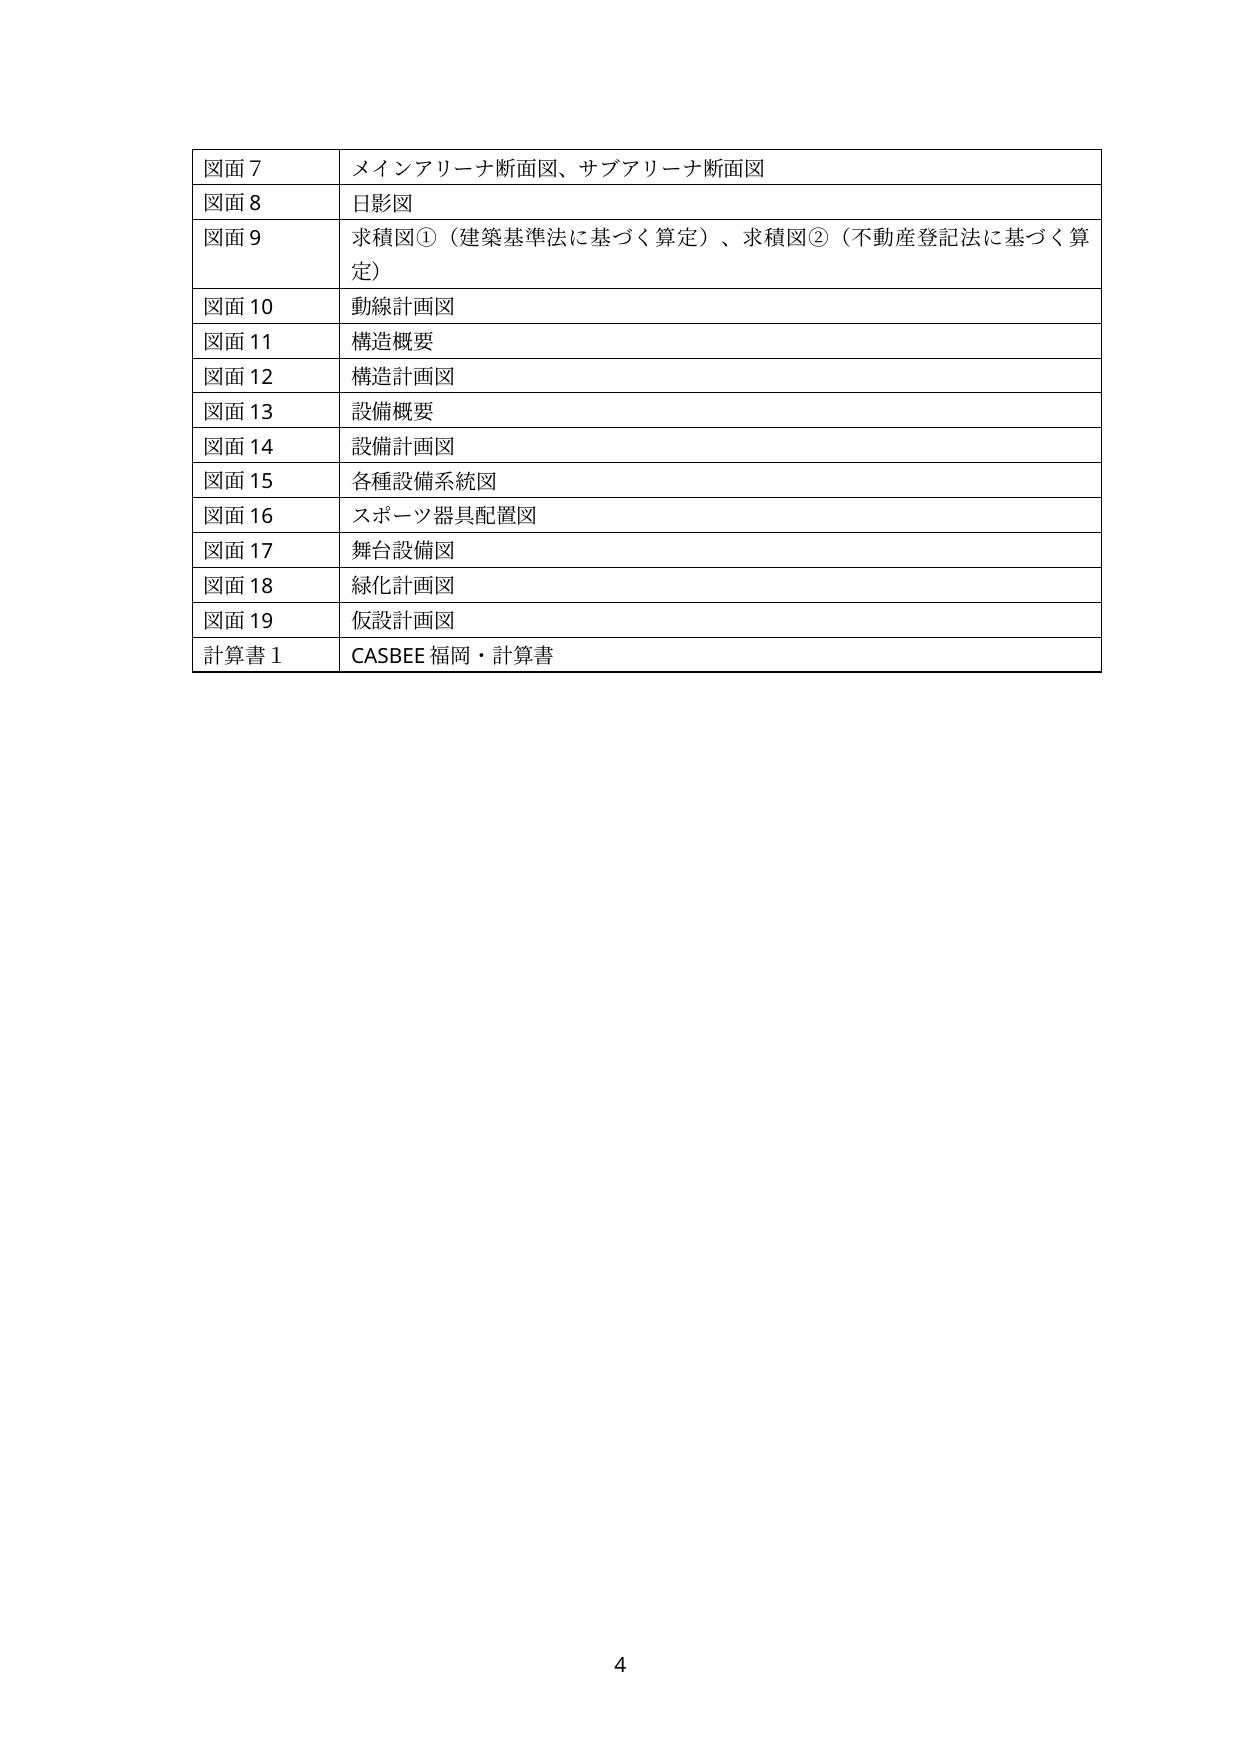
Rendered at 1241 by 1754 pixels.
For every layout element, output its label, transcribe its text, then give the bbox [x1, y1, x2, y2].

table_cell 構造計画図 [340, 359, 1101, 392]
table_cell スポーツ器具配置図 [340, 498, 1101, 532]
table_cell 図面17 [193, 533, 339, 567]
table_cell 各種設備系統図 [340, 463, 1101, 497]
table_cell 計算書１ [193, 638, 339, 671]
table_cell 設備計画図 [340, 428, 1101, 462]
table_cell 図面19 [193, 603, 339, 637]
table_cell 図面18 [193, 568, 339, 602]
table_cell 図面11 [193, 324, 339, 357]
table_cell 動線計画図 [340, 289, 1101, 322]
table_cell 設備概要 [340, 393, 1101, 427]
table_cell 図面9 [193, 220, 339, 288]
table_cell 仮設計画図 [340, 603, 1101, 637]
table_cell CASBEE福岡・計算書 [340, 638, 1101, 671]
table_cell 構造概要 [340, 324, 1101, 357]
table_cell 日影図 [340, 185, 1101, 219]
table_cell メインアリーナ断面図、サブアリーナ断面図 [340, 150, 1101, 184]
table_cell 求積図①（建築基準法に基づく算定）、求積図②（不動産登記法に基づく算定） [340, 220, 1101, 288]
table_cell 緑化計画図 [340, 568, 1101, 602]
table_cell 図面10 [193, 289, 339, 322]
table_cell 図面12 [193, 359, 339, 392]
table_cell 図面14 [193, 428, 339, 462]
table_cell 図面16 [193, 498, 339, 532]
table_cell 舞台設備図 [340, 533, 1101, 567]
table_cell 図面8 [193, 185, 339, 219]
table_cell 図面13 [193, 393, 339, 427]
table_cell 図面７ [193, 150, 339, 184]
table_cell 図面15 [193, 463, 339, 497]
